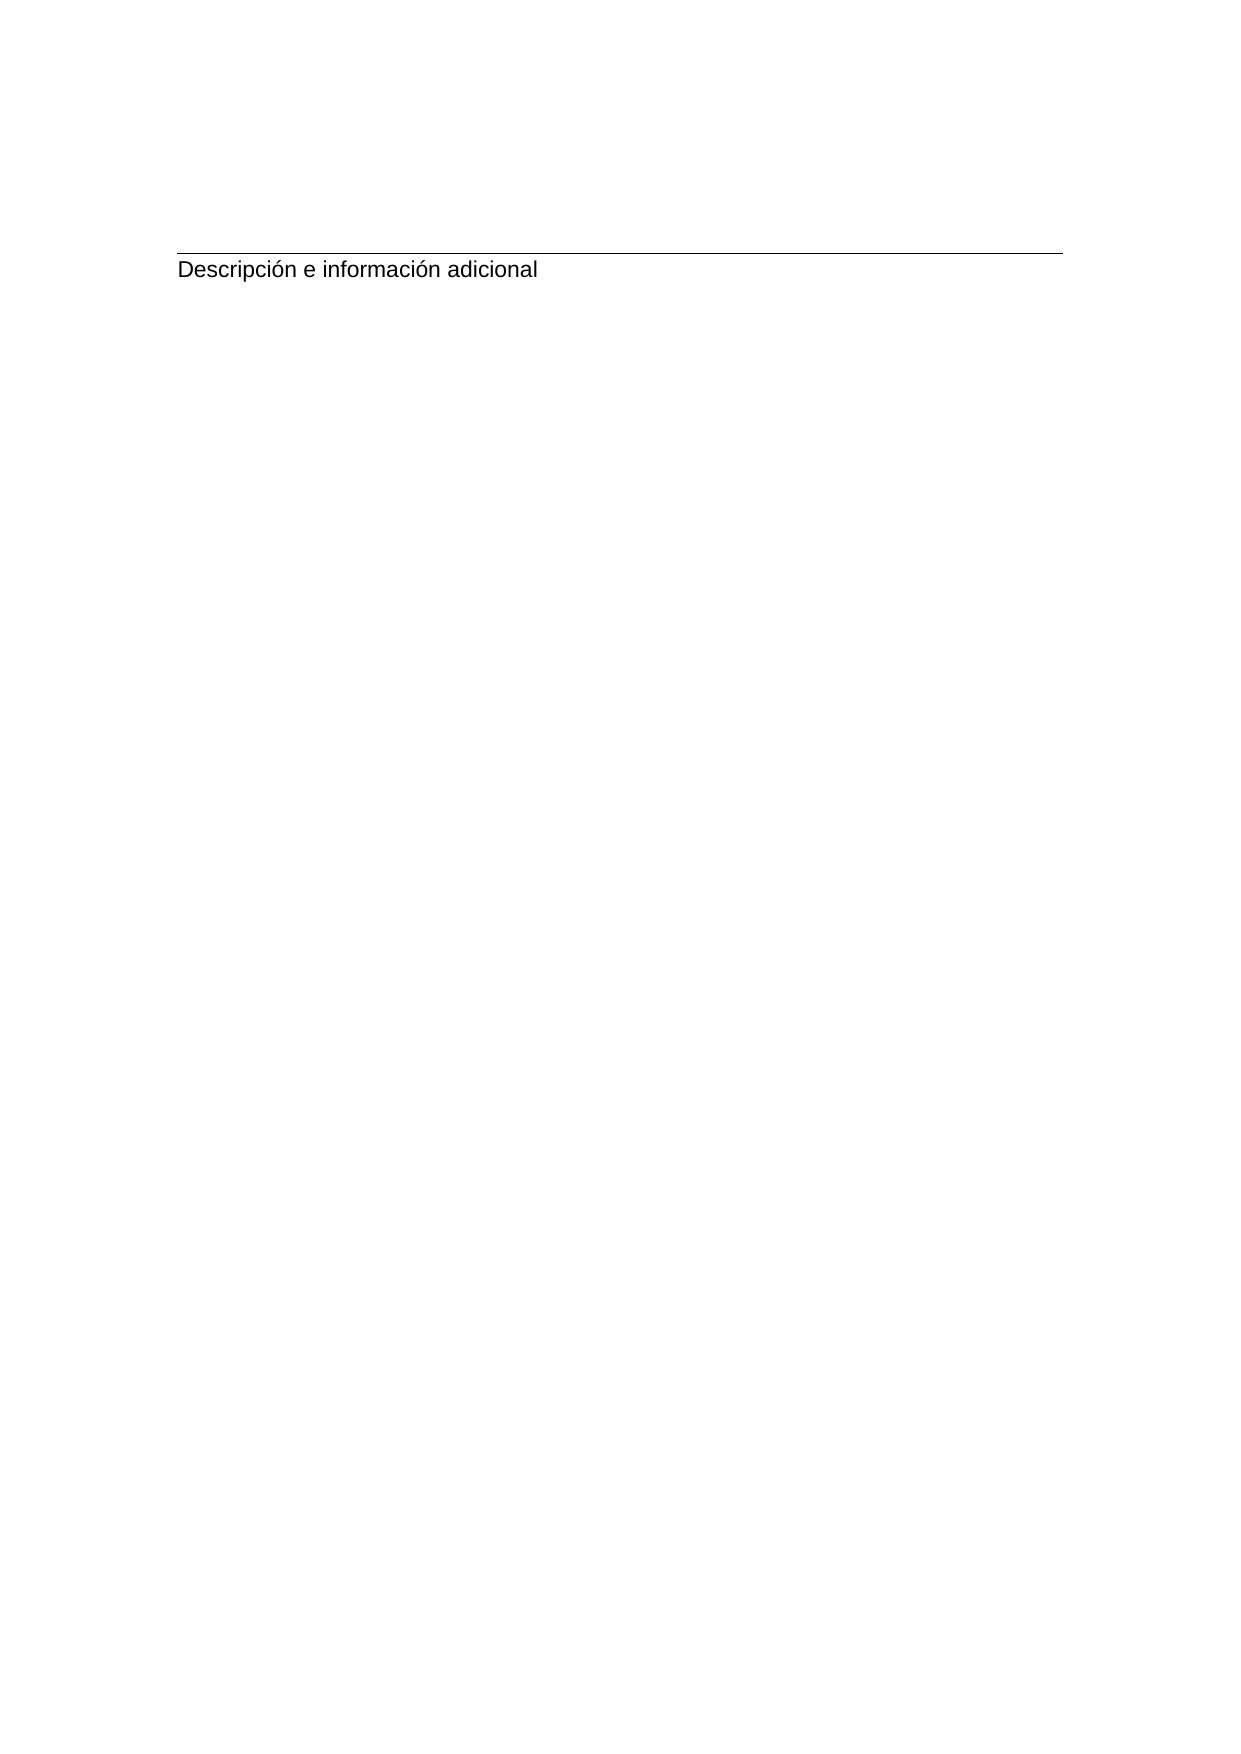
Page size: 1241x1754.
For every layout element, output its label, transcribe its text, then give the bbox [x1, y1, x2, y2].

text Descripción e información adicional [177, 254, 1063, 282]
